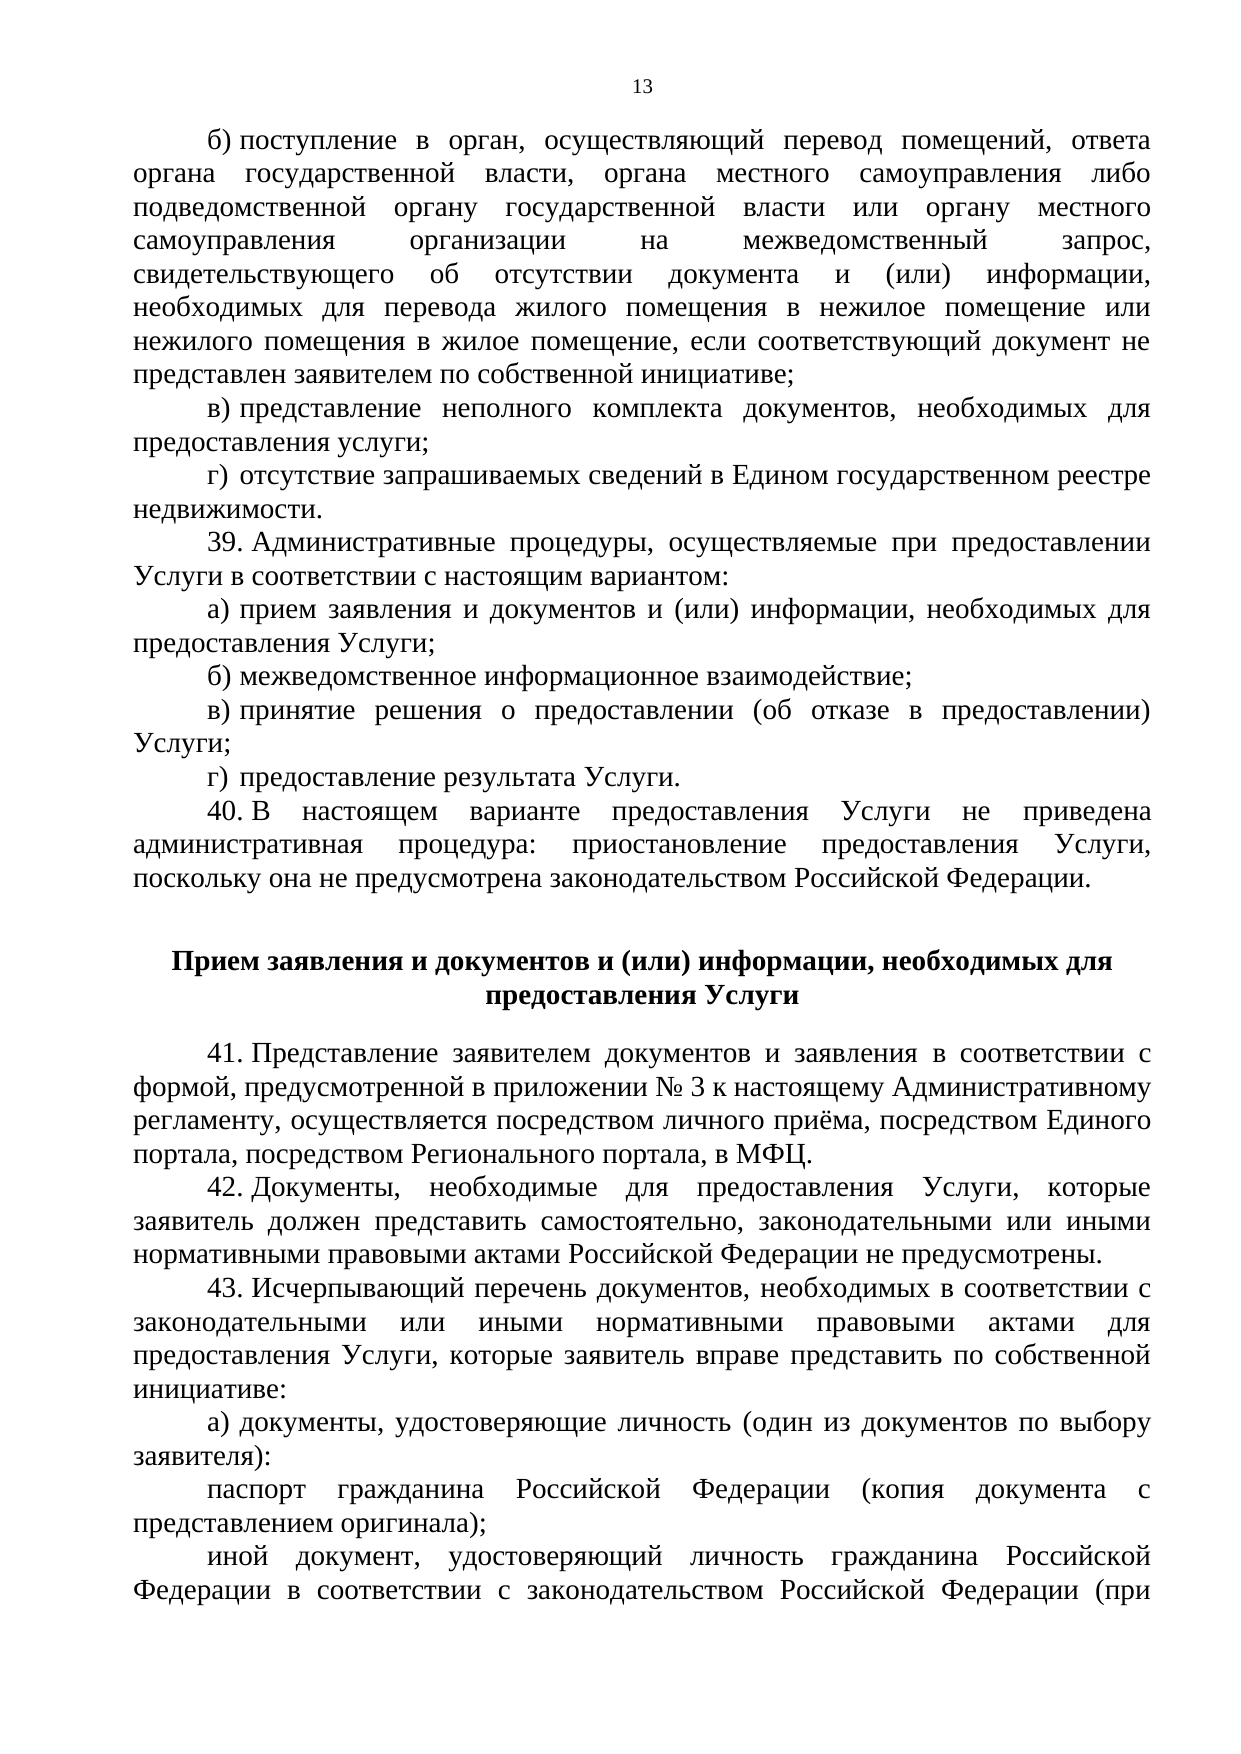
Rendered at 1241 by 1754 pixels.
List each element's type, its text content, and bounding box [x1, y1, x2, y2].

list Документы, необходимые для предоставления Услуги, которые заявитель должен представить самостоятельно, законодательными или иными нормативными правовыми актами Российской Федерации не предусмотрены. [133, 1169, 1152, 1270]
list Представление заявителем документов и заявления в соответствии с формой, предусмотренной в приложении № 3 к настоящему Административному регламенту, осуществляется посредством личного приёма, посредством Единого портала, посредством Регионального портала, в МФЦ. [133, 1035, 1152, 1169]
list отсутствие запрашиваемых сведений в Едином государственном реестре недвижимости. [133, 457, 1152, 524]
list межведомственное информационное взаимодействие; [133, 658, 1152, 692]
list Исчерпывающий перечень документов, необходимых в соответствии с законодательными или иными нормативными правовыми актами для предоставления Услуги, которые заявитель вправе представить по собственной инициативе: [133, 1270, 1152, 1404]
list предоставление результата Услуги. [133, 759, 1152, 793]
list прием заявления и документов и (или) информации, необходимых для предоставления Услуги; [133, 591, 1152, 658]
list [133, 122, 1152, 390]
list Административные процедуры, осуществляемые при предоставлении Услуги в соответствии с настоящим вариантом: [133, 524, 1152, 591]
list представление неполного комплекта документов, необходимых для предоставления услуги; [133, 390, 1152, 457]
text паспорт гражданина Российской Федерации (копия документа с представлением оригинала); [133, 1471, 1152, 1538]
list В настоящем варианте предоставления Услуги не приведена административная процедура: приостановление предоставления Услуги, поскольку она не предусмотрена законодательством Российской Федерации. [133, 793, 1152, 893]
list документы, удостоверяющие личность (один из документов по выбору заявителя): [133, 1404, 1152, 1471]
text Прием заявления и документов и (или) информации, необходимых для предоставления Услуги [133, 943, 1152, 1010]
list принятие решения о предоставлении (об отказе в предоставлении) Услуги; [133, 692, 1152, 759]
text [133, 1538, 1152, 1606]
